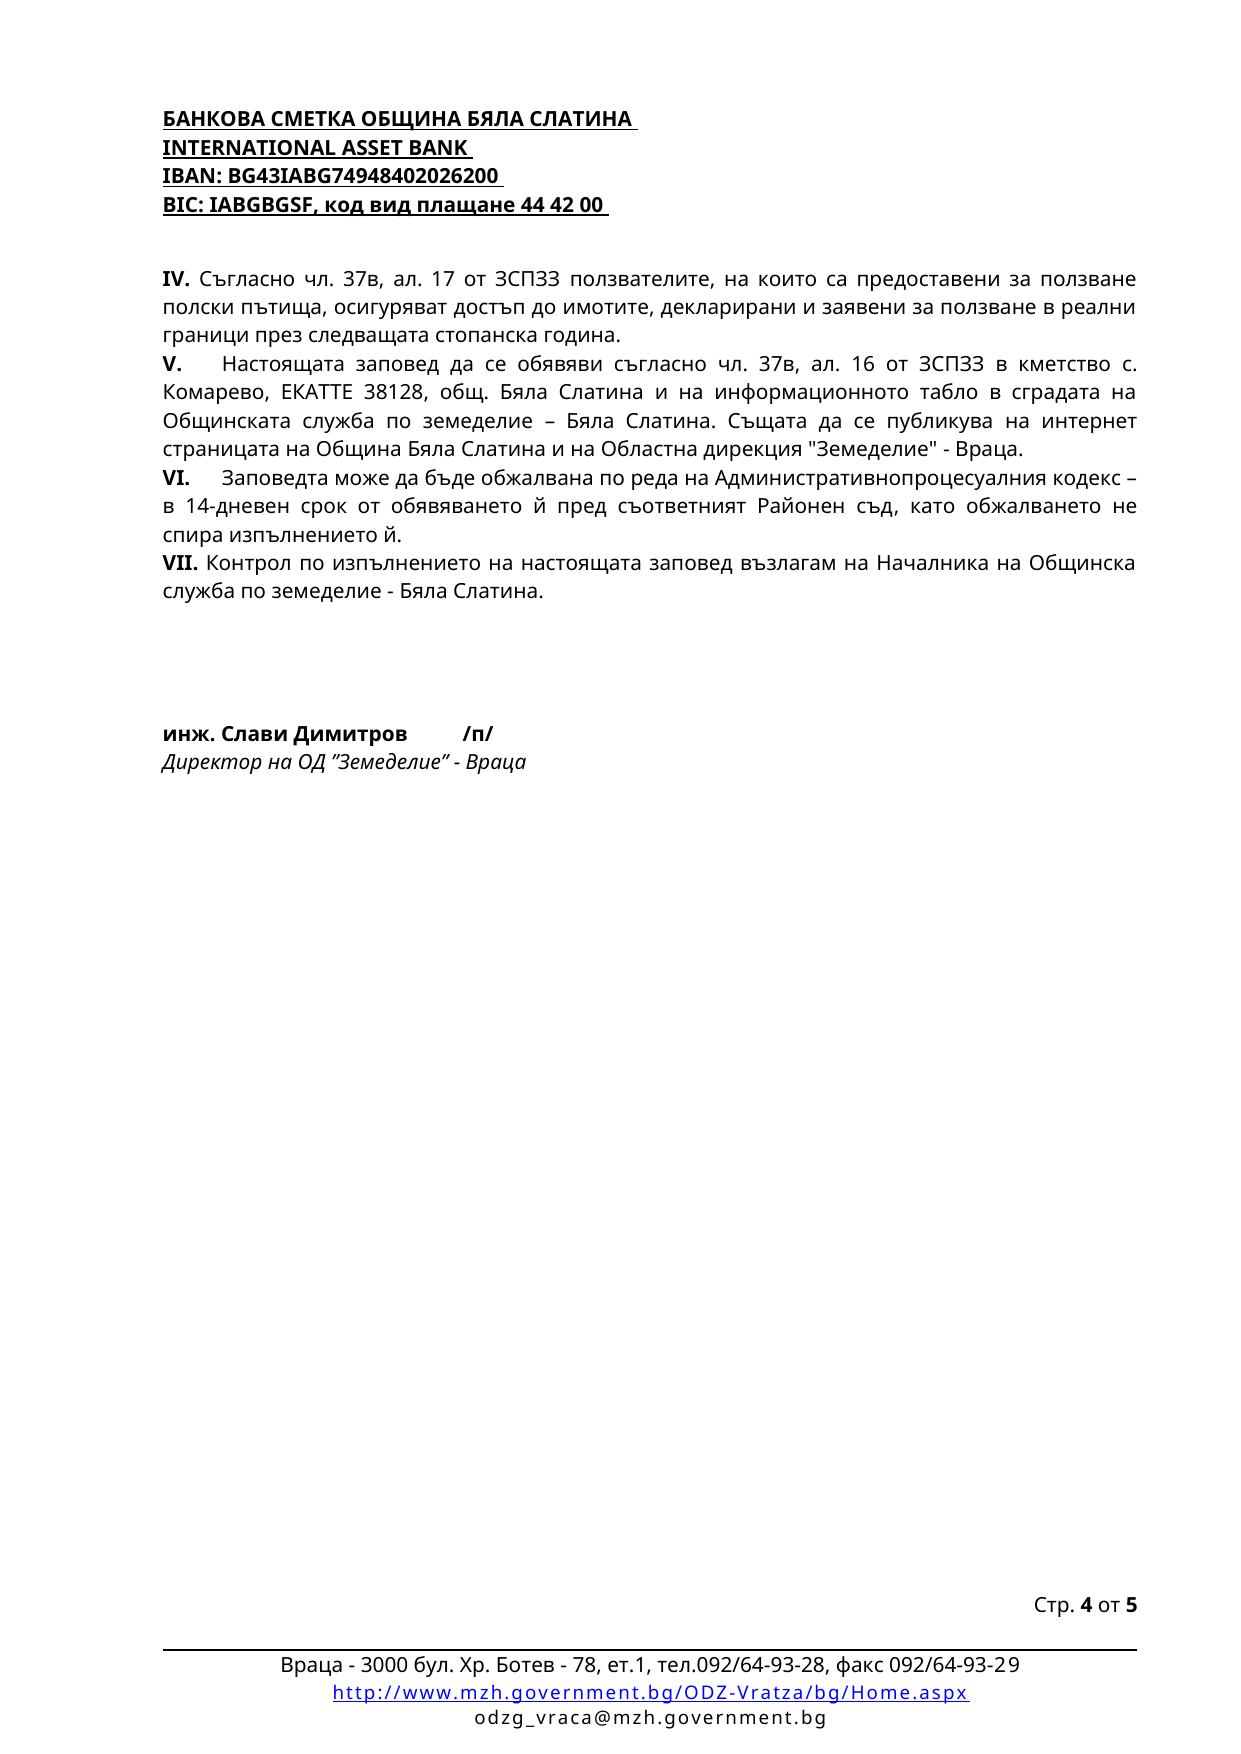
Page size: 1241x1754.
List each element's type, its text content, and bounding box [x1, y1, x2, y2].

text ІV. Съгласно чл. 37в, ал. 17 от ЗСПЗЗ ползвателите, на които са предоставени за ползване полски пътища, осигуряват достъп до имотите, декларирани и заявени за ползване в реални граници през следващата стопанска година. [162, 264, 1137, 349]
text VII. Контрол по изпълнението на настоящата заповед възлагам на Началника на Общинска служба по земеделие - Бяла Слатина. [162, 548, 1137, 605]
text Директор на ОД ”Земеделие” - Враца [162, 747, 1137, 776]
text V. Настоящата заповед да се обявяви съгласно чл. 37в, ал. 16 от ЗСПЗЗ в кметство с. Комарево, ЕКАТТЕ 38128, общ. Бяла Слатина и на информационното табло в сградата на Общинската служба по земеделие – Бяла Слатина. Същата да се публикува на интернет страницата на Община Бяла Слатина и на Областна дирекция "Земеделие" - Враца. [162, 349, 1137, 463]
text инж. Слави Димитров /п/ [162, 719, 1137, 747]
text INTERNATIONAL ASSET BANK [162, 133, 1137, 161]
text BIC: IABGBGSF, код вид плащане 44 42 00 [162, 190, 1137, 218]
text БАНКОВА СМЕТКА ОБЩИНА БЯЛА СЛАТИНА [162, 104, 1137, 133]
text IBAN: BG43IABG74948402026200 [162, 161, 1137, 190]
text VI. Заповедта може да бъде обжалвана по реда на Административнопроцесуалния кодекс – в 14-дневен срок от обявяването й пред съответният Районен съд, като обжалването не спира изпълнението й. [162, 463, 1137, 548]
